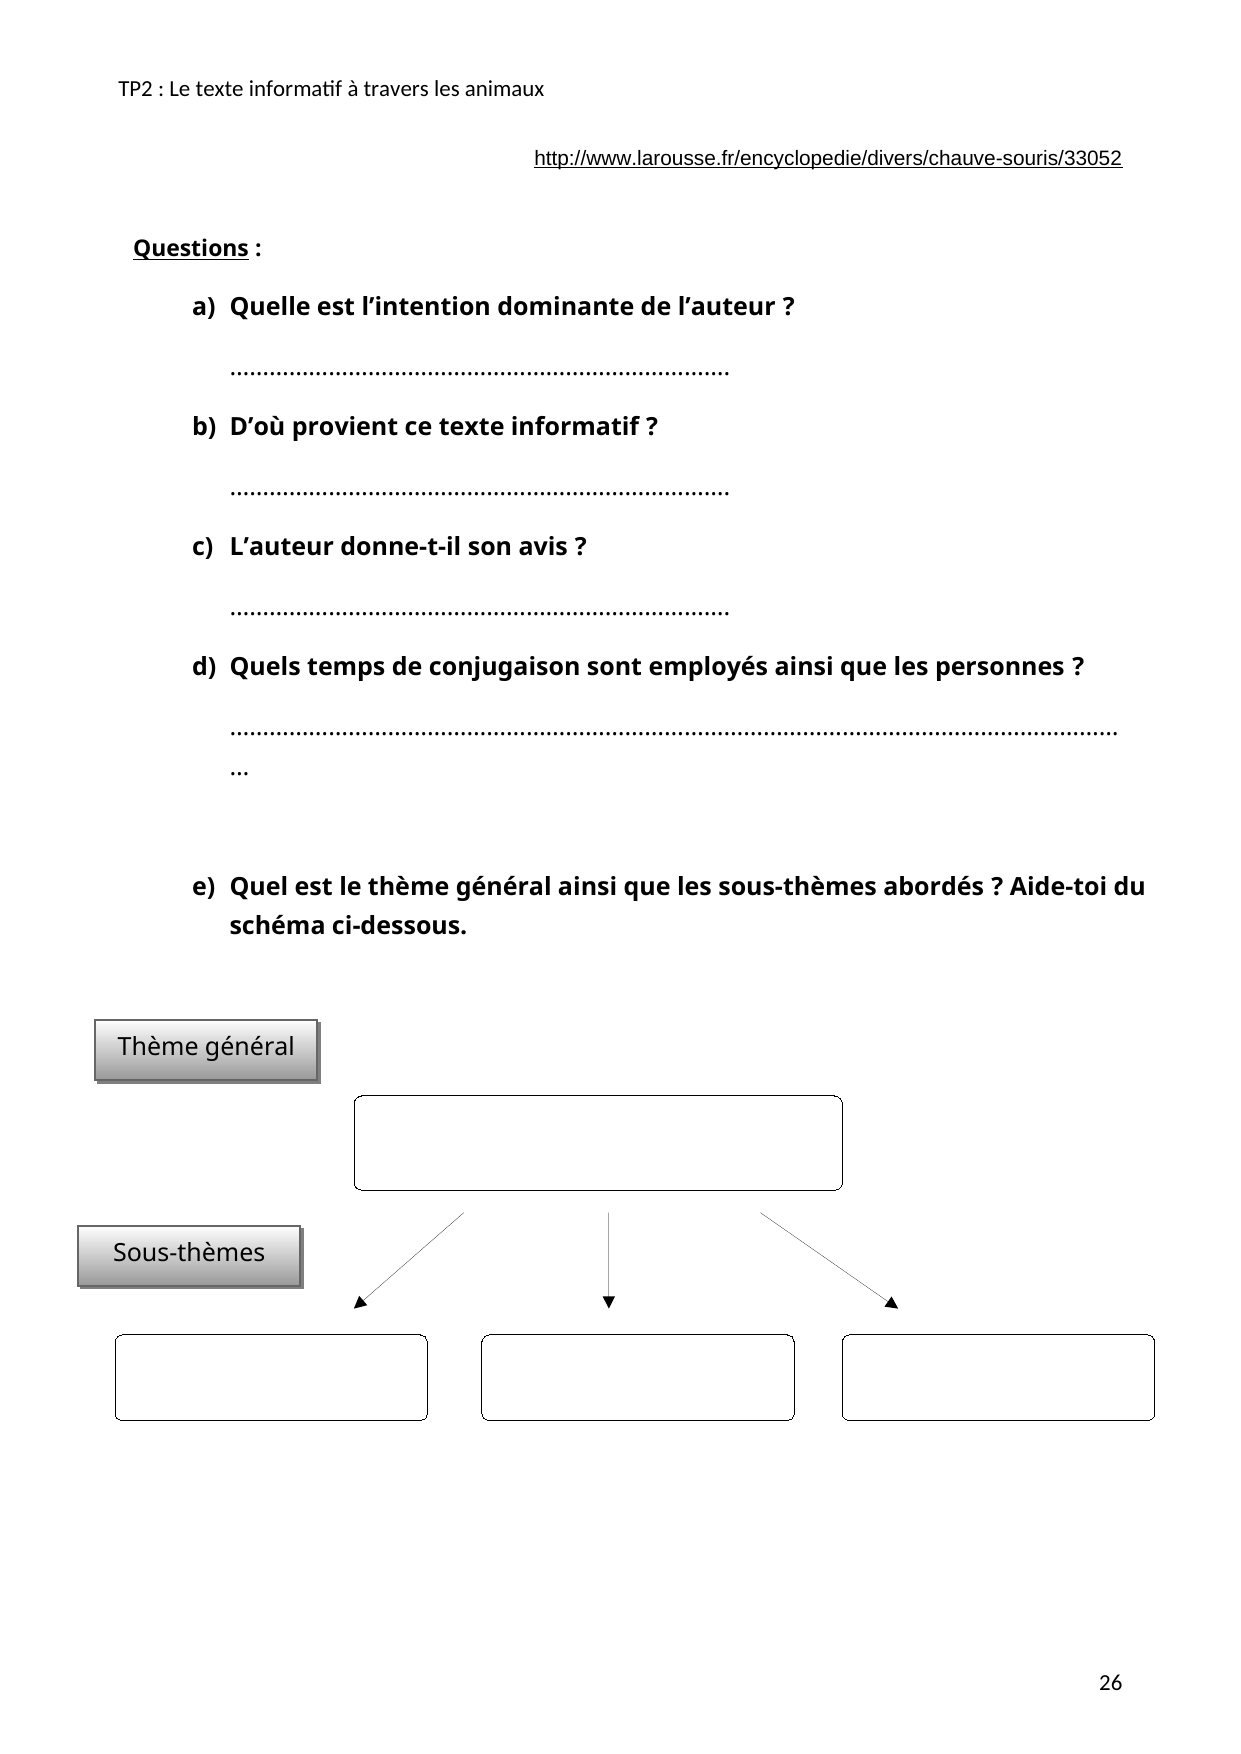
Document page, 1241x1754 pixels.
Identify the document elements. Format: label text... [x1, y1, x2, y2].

list Quel est le thème général ainsi que les sous-thèmes abordés ? Aide-toi du schéma ci-dessous. [192, 868, 1181, 941]
list D’où provient ce texte informatif ? [192, 409, 1122, 443]
list …………………………………………………………………. [229, 589, 1122, 623]
list L’auteur donne-t-il son avis ? [192, 529, 1122, 563]
list ………………………………………………………………………………………………………………………… [229, 709, 1122, 782]
list Quels temps de conjugaison sont employés ainsi que les personnes ? [192, 649, 1122, 683]
list Quelle est l’intention dominante de l’auteur ? [192, 289, 1122, 323]
text …………………………………………………………………. [229, 349, 1122, 383]
text http://www.larousse.fr/encyclopedie/divers/chauve-souris/33052 [118, 146, 1122, 170]
text Questions : [133, 232, 1122, 263]
list …………………………………………………………………. [229, 469, 1122, 503]
